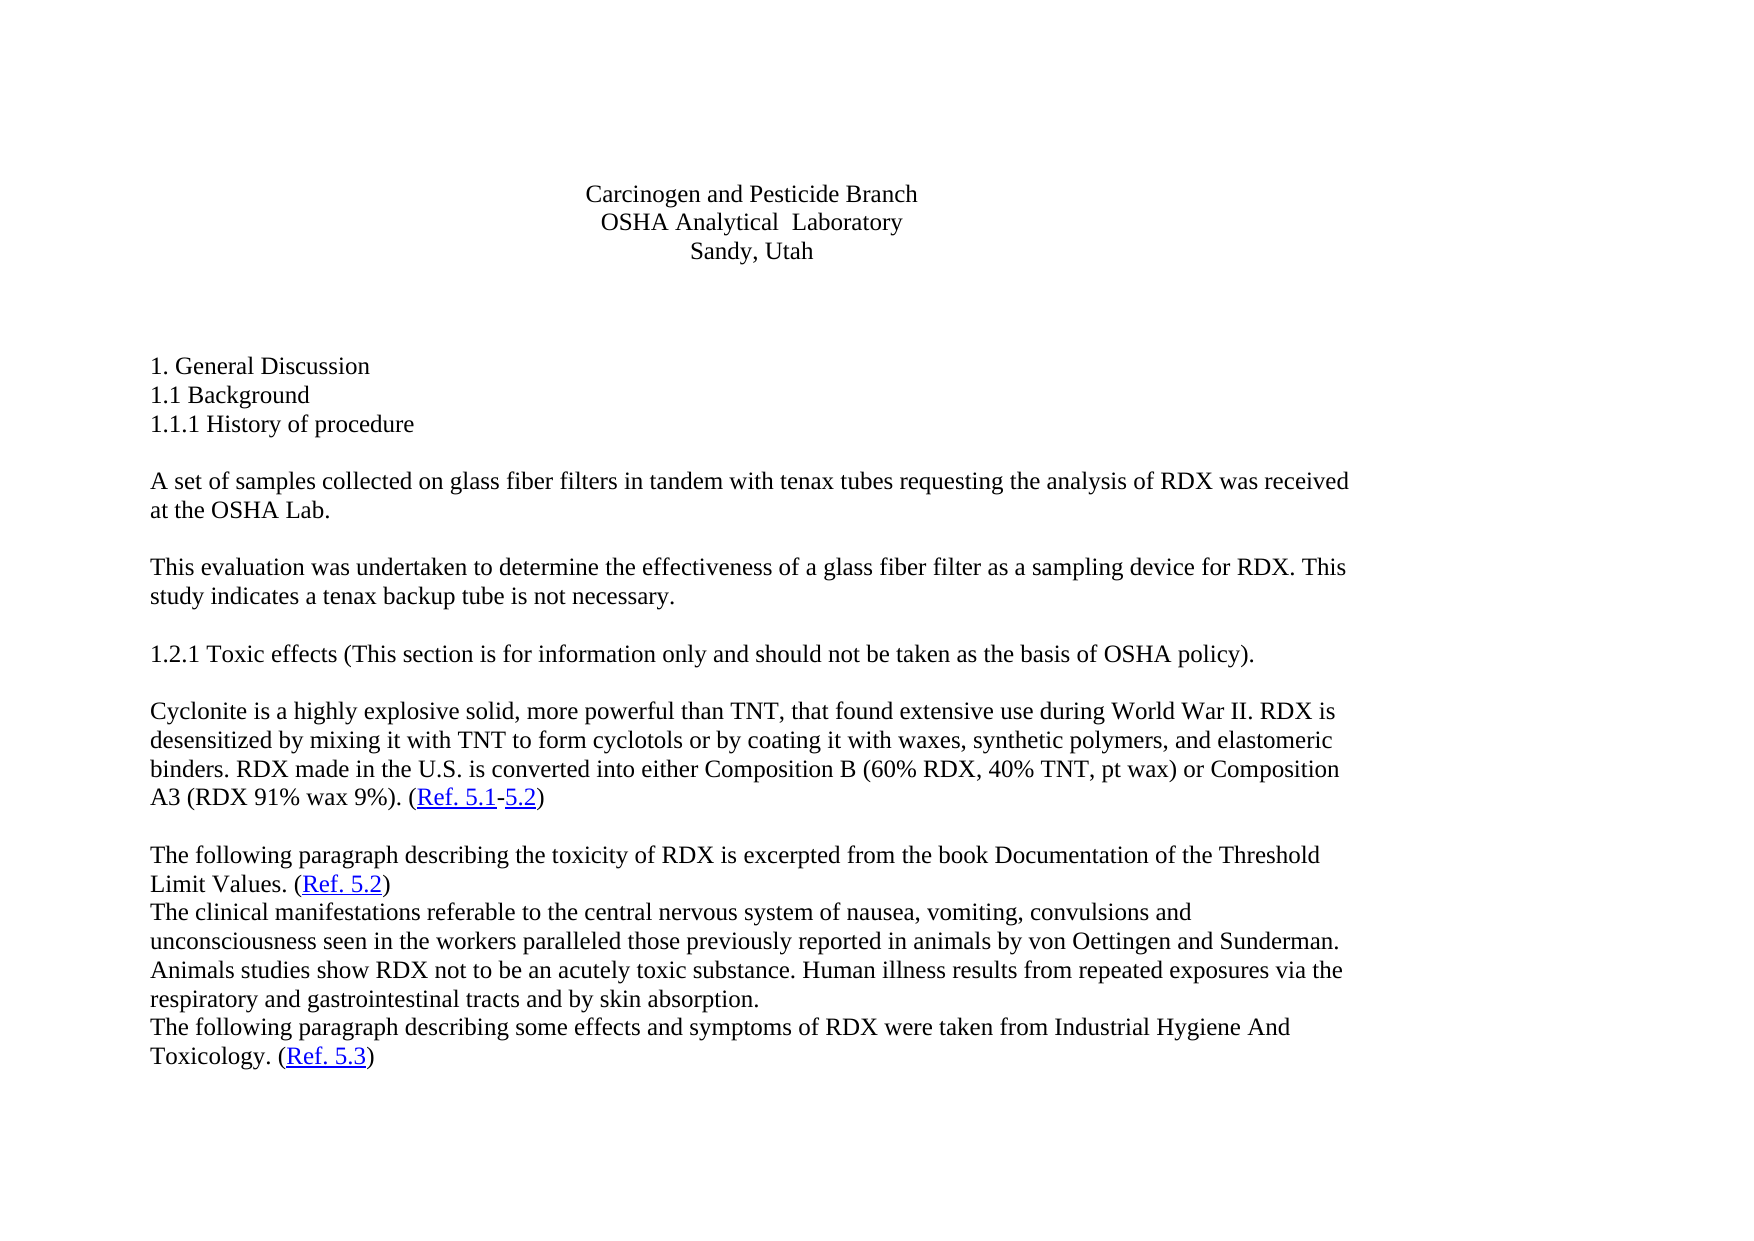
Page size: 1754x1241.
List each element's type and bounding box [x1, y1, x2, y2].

table_cell [150, 150, 1353, 1070]
